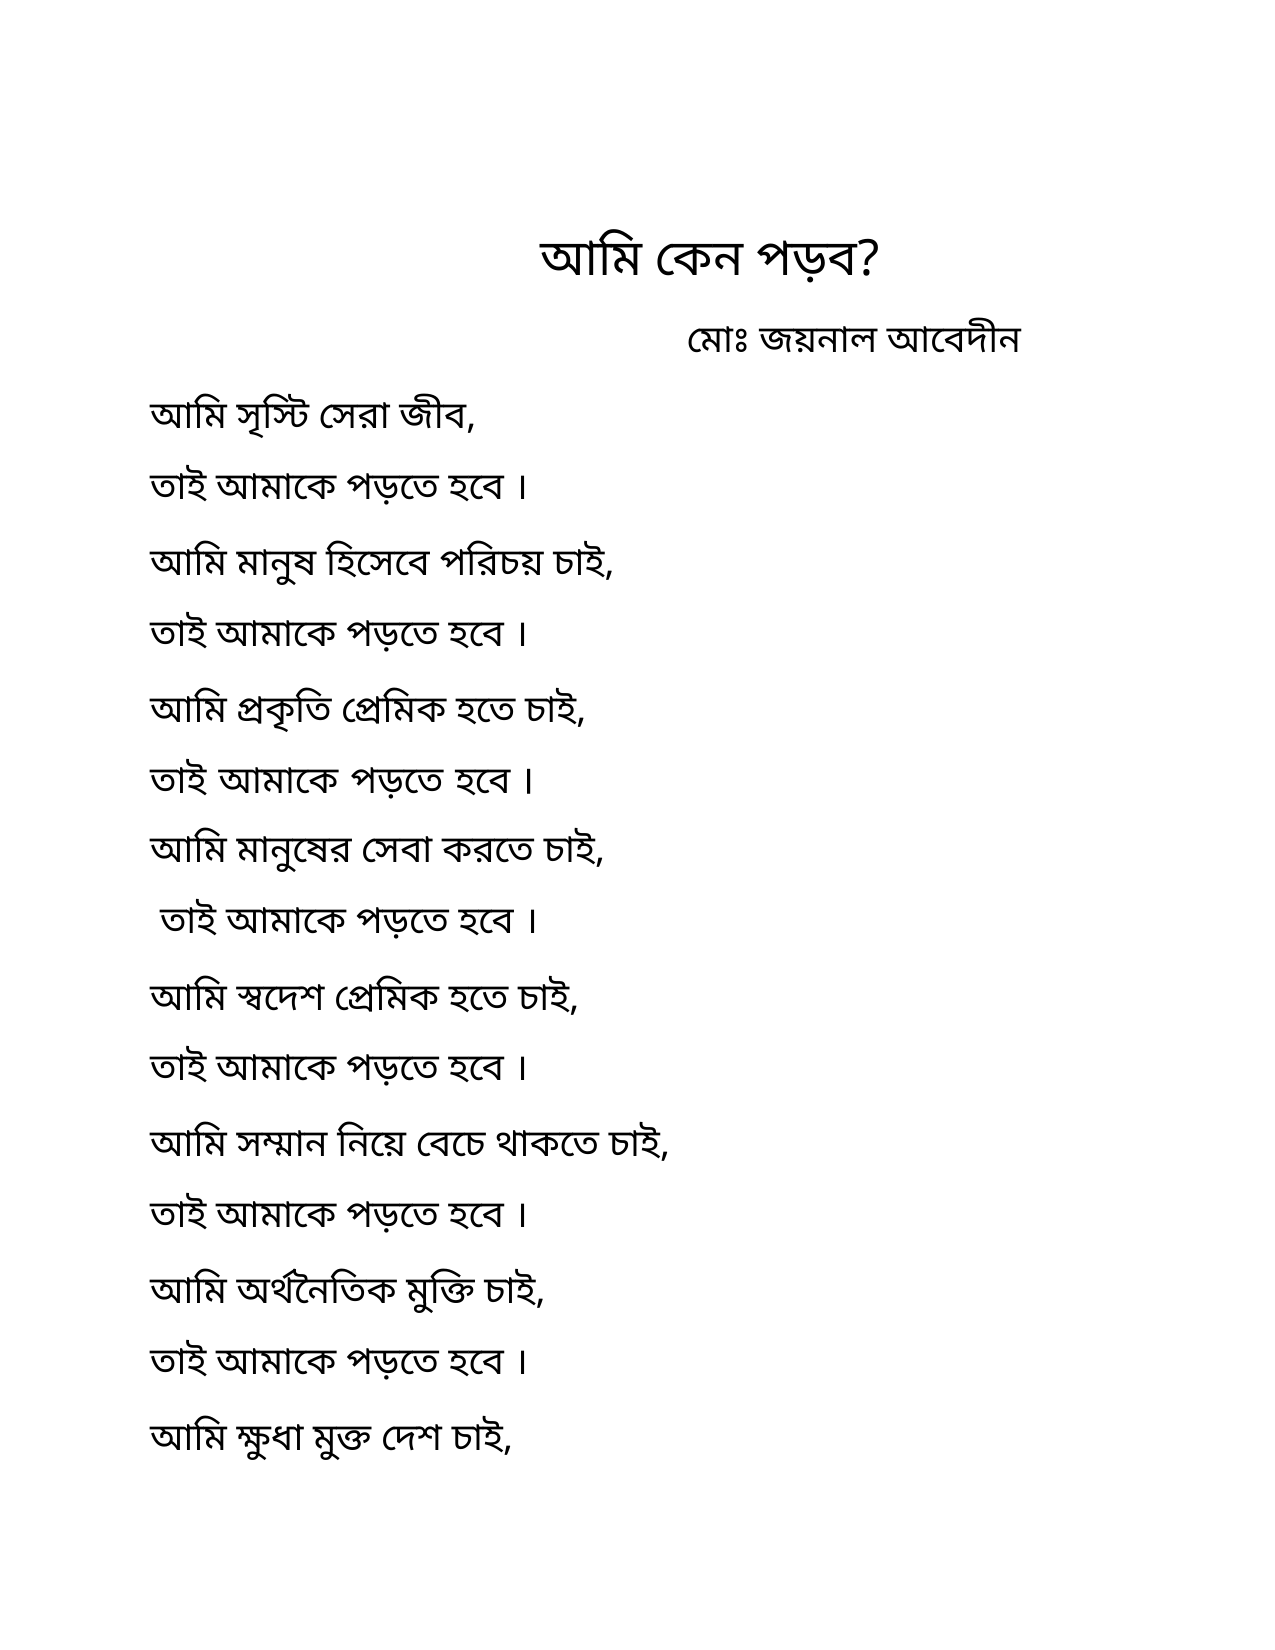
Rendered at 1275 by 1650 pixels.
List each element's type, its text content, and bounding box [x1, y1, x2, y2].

text আমি স্বদেশ প্রেমিক হতে চাই, [150, 970, 1125, 1025]
text তাই আমাকে পড়তে হবে । [150, 899, 1125, 949]
text আমি ক্ষুধা মুক্ত দেশ চাই, [150, 1410, 1125, 1466]
text আমি প্রকৃতি প্রেমিক হতে চাই, [150, 682, 1125, 738]
text তাই আমাকে পড়তে হবে । [150, 1193, 1125, 1243]
text আমি অর্থনৈতিক মুক্তি চাই, [150, 1263, 1125, 1319]
text আমি মানুষের সেবা করতে চাই, [150, 823, 1125, 878]
text আমি মানুষ হিসেবে পরিচয় চাই, [150, 536, 1125, 591]
text তাই আমাকে পড়তে হবে । [150, 759, 1125, 802]
text আমি সৃস্টি সেরা জীব, [150, 389, 1125, 444]
text তাই আমাকে পড়তে হবে । [150, 1340, 1125, 1389]
text তাই আমাকে পড়তে হবে । [150, 1046, 1125, 1096]
text মোঃ জয়নাল আবেদীন [150, 318, 1125, 368]
text তাই আমাকে পড়তে হবে । [150, 465, 1125, 515]
text আমি কেন পড়ব? [150, 222, 1125, 296]
text তাই আমাকে পড়তে হবে । [150, 612, 1125, 662]
text আমি সম্মান নিয়ে বেচে থাকতে চাই, [150, 1117, 1125, 1172]
